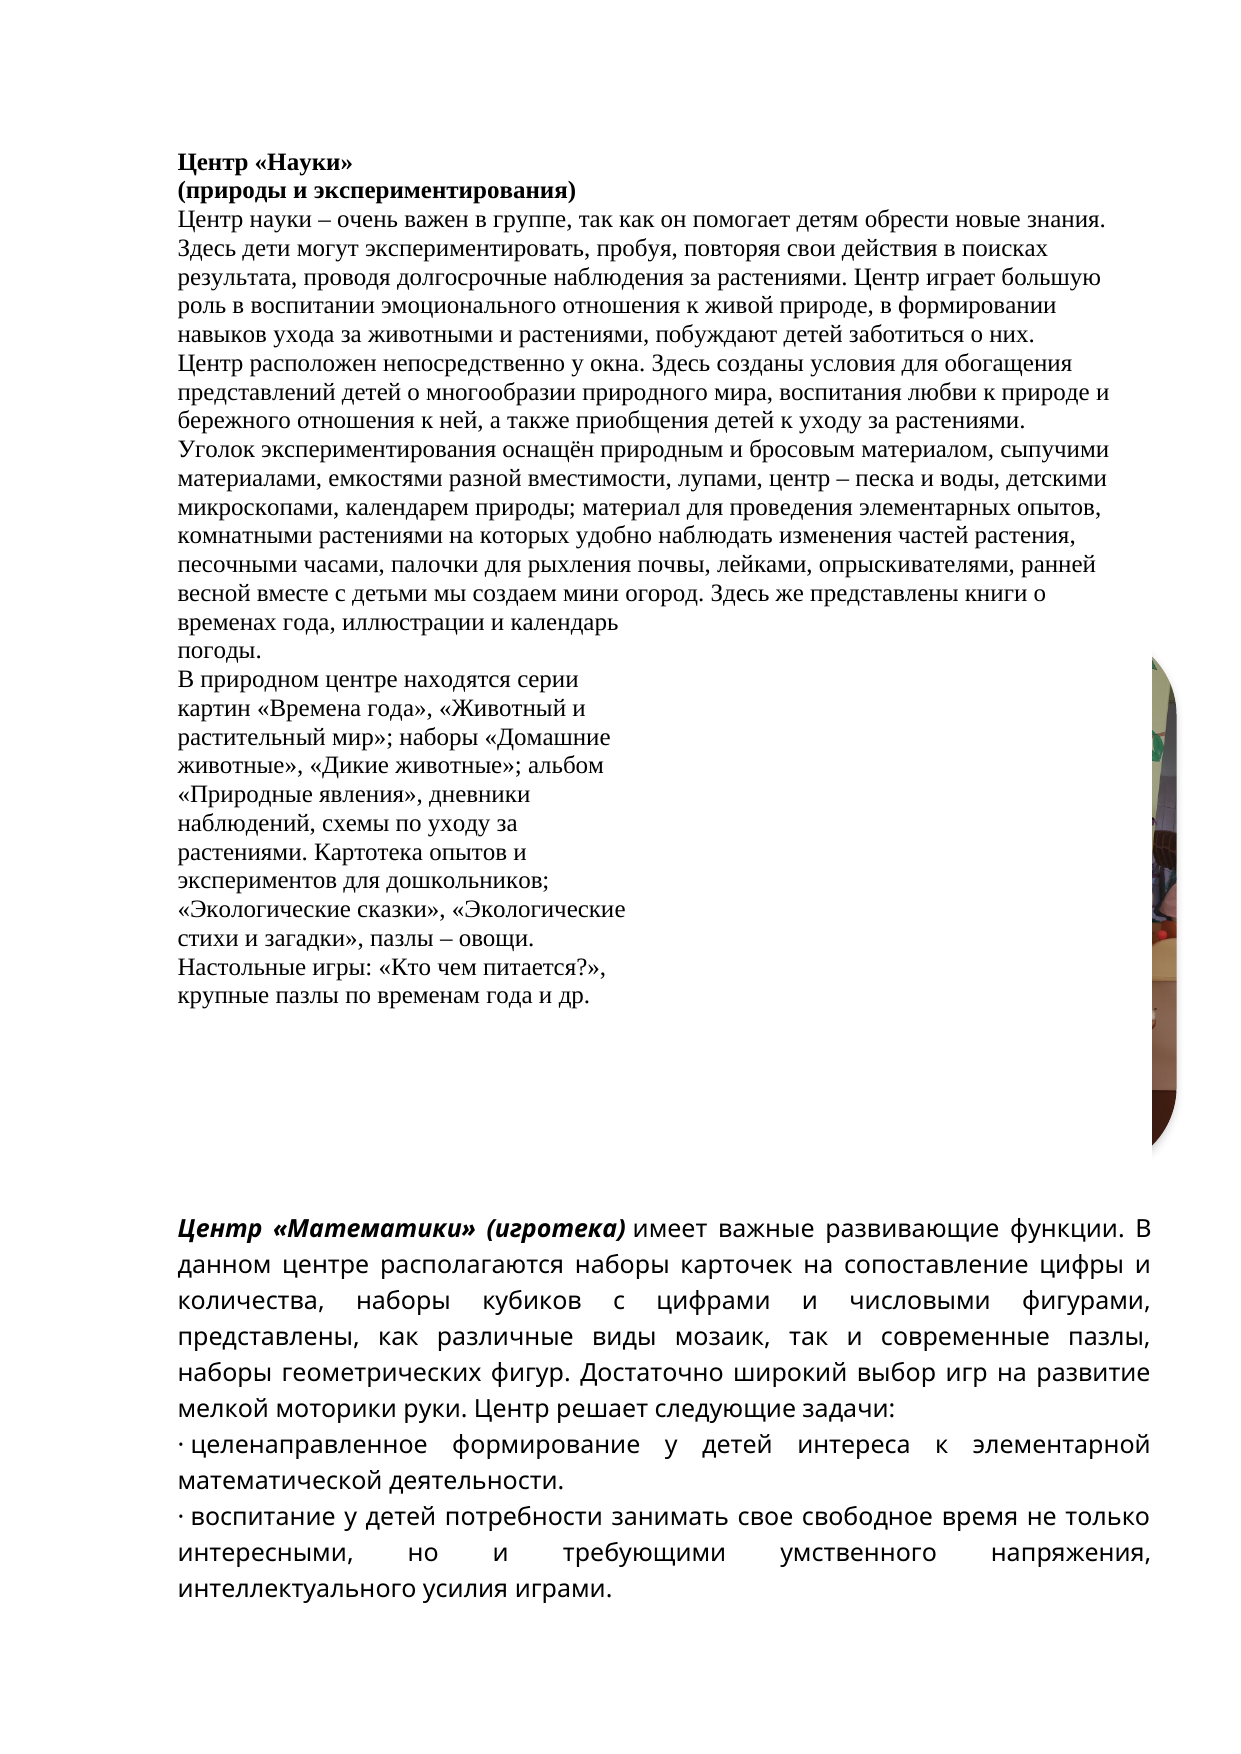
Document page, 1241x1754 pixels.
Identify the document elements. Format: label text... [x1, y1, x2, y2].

text · целенаправленное формирование у детей интереса к элементарной математической деятельности. [177, 1427, 1152, 1497]
text · воспитание у детей потребности занимать свое свободное время не только интересными, но и требующими умственного напряжения, интеллектуального усилия играми. [177, 1499, 1152, 1605]
text Центр науки – очень важен в группе, так как он помогает детям обрести новые знания. Здесь дети могут экспериментировать, пробуя, повторяя свои действия в поисках результата, проводя долгосрочные наблюдения за растениями. Центр играет большую роль в воспитании эмоционального отношения к живой природе, в формировании навыков ухода за животными и растениями, побуждают детей заботиться о них. [177, 204, 1152, 348]
text В природном центре находятся серии картин «Времена года», «Животный и растительный мир»; наборы «Домашние животные», «Дикие животные»; альбом «Природные явления», дневники наблюдений, схемы по уходу за растениями. Картотека опытов и экспериментов для дошкольников; «Экологические сказки», «Экологические стихи и загадки», пазлы – овощи. Настольные игры: «Кто чем питается?», крупные пазлы по временам года и др. [177, 664, 1152, 1009]
text Центр «Математики» (игротека) имеет важные развивающие функции. В данном центре располагаются наборы карточек на сопоставление цифры и количества, наборы кубиков с цифрами и числовыми фигурами, представлены, как различные виды мозаик, так и современные пазлы, наборы геометрических фигур. Достаточно широкий выбор игр на развитие мелкой моторики руки. Центр решает следующие задачи: [177, 1211, 1152, 1425]
text Уголок экспериментирования оснащён природным и бросовым материалом, сыпучими материалами, емкостями разной вместимости, лупами, центр – песка и воды, детскими [177, 434, 1152, 492]
text Центр «Науки» [177, 147, 1152, 176]
picture [1152, 656, 1177, 1146]
text Центр расположен непосредственно у окна. Здесь созданы условия для обогащения представлений детей о многообразии природного мира, воспитания любви к природе и бережного отношения к ней, а также приобщения детей к уходу за растениями. [177, 348, 1152, 434]
text микроскопами, календарем природы; материал для проведения элементарных опытов, комнатными растениями на которых удобно наблюдать изменения частей растения, песочными часами, палочки для рыхления почвы, лейками, опрыскивателями, ранней весной вместе с детьми мы создаем мини огород. Здесь же представлены книги о временах года, иллюстрации и календарь погоды. [177, 492, 1152, 664]
text (природы и экспериментирования) [177, 176, 1152, 204]
